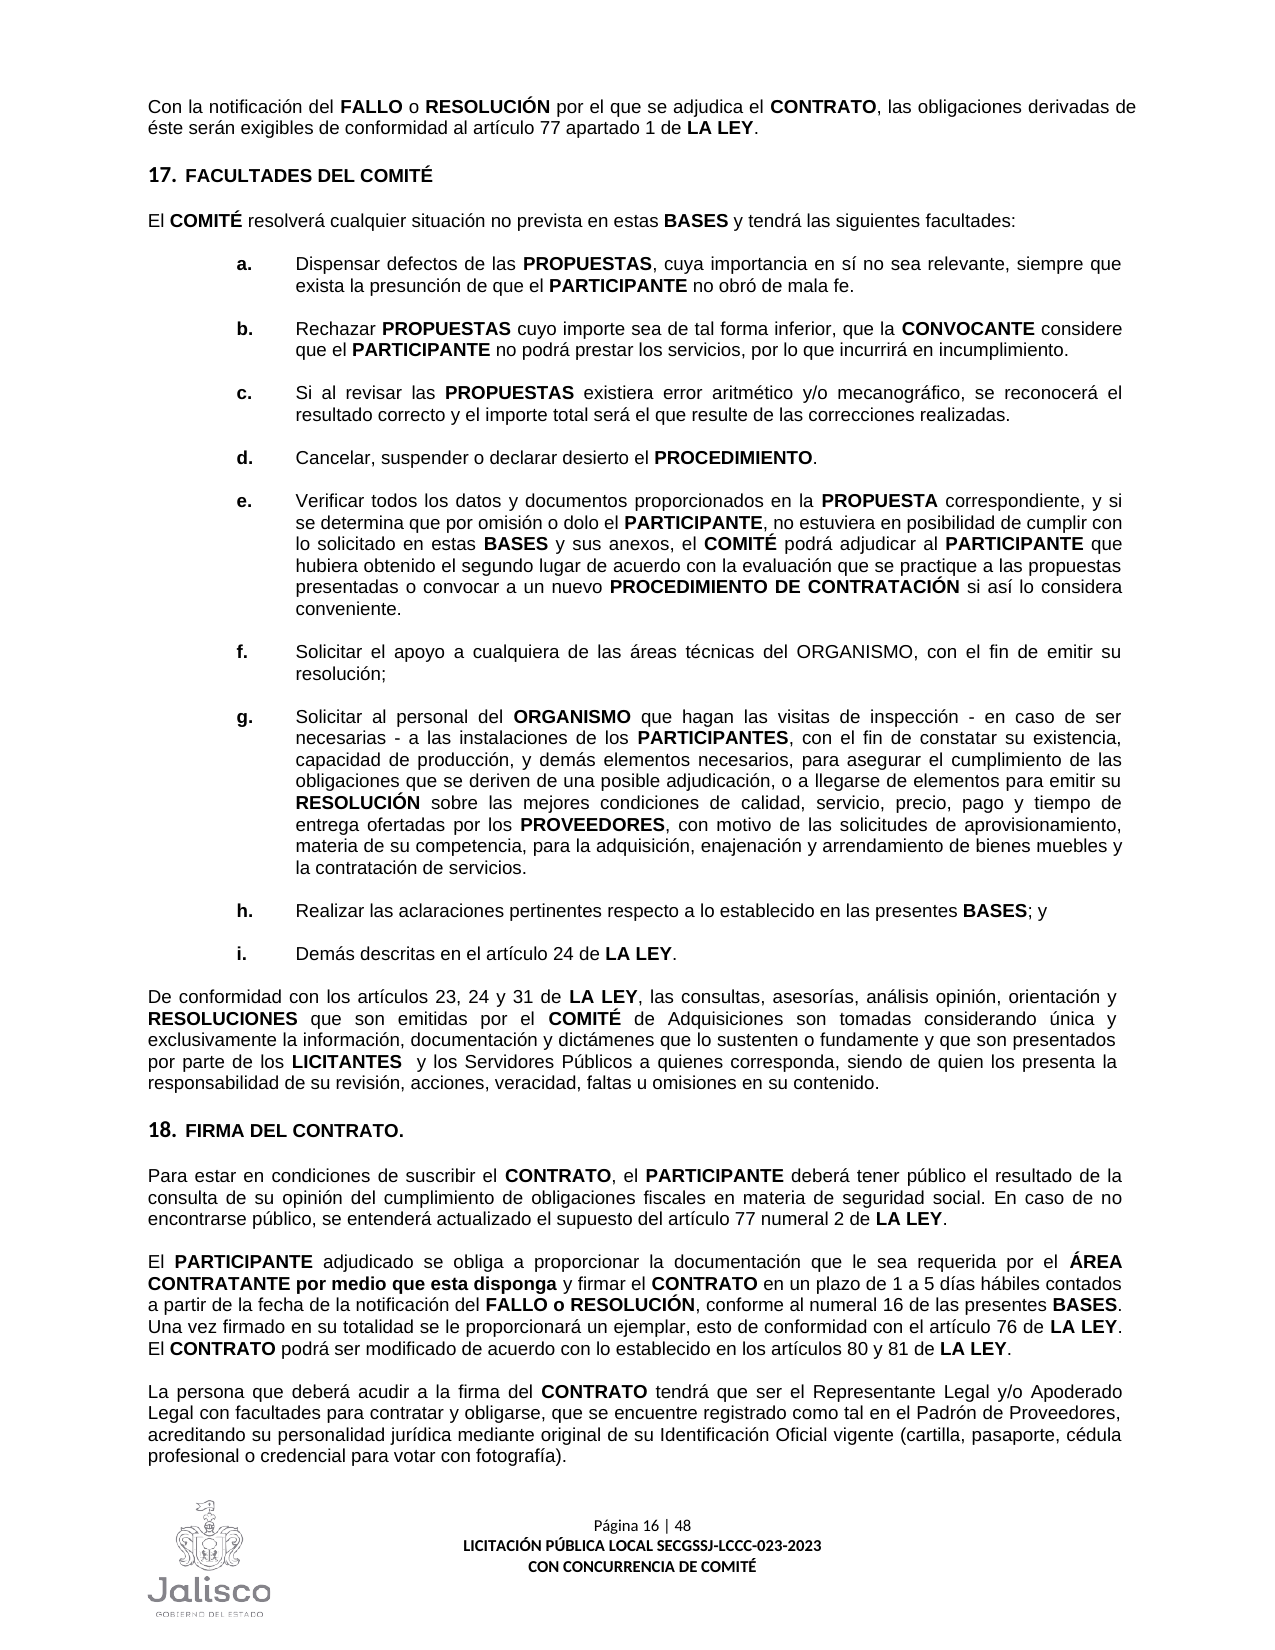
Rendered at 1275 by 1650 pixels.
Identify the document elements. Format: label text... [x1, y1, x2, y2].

list FIRMA DEL CONTRATO. [148, 1115, 1122, 1143]
text La persona que deberá acudir a la firma del CONTRATO tendrá que ser el Representante Legal y/o Apoderado Legal con facultades para contratar y obligarse, que se encuentre registrado como tal en el Padrón de Proveedores, acreditando su personalidad jurídica mediante original de su Identificación Oficial vigente (cartilla, pasaporte, cédula profesional o credencial para votar con fotografía). [148, 1381, 1122, 1467]
list Dispensar defectos de las PROPUESTAS, cuya importancia en sí no sea relevante, siempre que exista la presunción de que el PARTICIPANTE no obró de mala fe. [236, 253, 1122, 296]
list Cancelar, suspender o declarar desierto el PROCEDIMIENTO. [236, 447, 1122, 468]
picture [147, 1500, 271, 1617]
text De conformidad con los artículos 23, 24 y 31 de LA LEY, las consultas, asesorías, análisis opinión, orientación y RESOLUCIONES que son emitidas por el COMITÉ de Adquisiciones son tomadas considerando única y exclusivamente la información, documentación y dictámenes que lo sustenten o fundamente y que son presentados por parte de los LICITANTES y los Servidores Públicos a quienes corresponda, siendo de quien los presenta la responsabilidad de su revisión, acciones, veracidad, faltas u omisiones en su contenido. [148, 986, 1117, 1094]
text El COMITÉ resolverá cualquier situación no prevista en estas BASES y tendrá las siguientes facultades: [148, 210, 1137, 231]
list Demás descritas en el artículo 24 de LA LEY. [236, 943, 1122, 964]
list Si al revisar las PROPUESTAS existiera error aritmético y/o mecanográfico, se reconocerá el resultado correcto y el importe total será el que resulte de las correcciones realizadas. [236, 382, 1122, 425]
list Rechazar PROPUESTAS cuyo importe sea de tal forma inferior, que la CONVOCANTE considere que el PARTICIPANTE no podrá prestar los servicios, por lo que incurrirá en incumplimiento. [236, 317, 1122, 361]
text Con la notificación del FALLO o RESOLUCIÓN por el que se adjudica el CONTRATO, las obligaciones derivadas de éste serán exigibles de conformidad al artículo 77 apartado 1 de LA LEY. [148, 95, 1137, 138]
list Realizar las aclaraciones pertinentes respecto a lo establecido en las presentes BASES; y [236, 900, 1122, 921]
list Verificar todos los datos y documentos proporcionados en la PROPUESTA correspondiente, y si se determina que por omisión o dolo el PARTICIPANTE, no estuviera en posibilidad de cumplir con lo solicitado en estas BASES y sus anexos, el COMITÉ podrá adjudicar al PARTICIPANTE que hubiera obtenido el segundo lugar de acuerdo con la evaluación que se practique a las propuestas presentadas o convocar a un nuevo PROCEDIMIENTO DE CONTRATACIÓN si así lo considera conveniente. [236, 490, 1122, 619]
text Para estar en condiciones de suscribir el CONTRATO, el PARTICIPANTE deberá tener público el resultado de la consulta de su opinión del cumplimiento de obligaciones fiscales en materia de seguridad social. En caso de no encontrarse público, se entenderá actualizado el supuesto del artículo 77 numeral 2 de LA LEY. [148, 1165, 1122, 1229]
list Solicitar el apoyo a cualquiera de las áreas técnicas del ORGANISMO, con el fin de emitir su resolución; [236, 641, 1122, 684]
text El PARTICIPANTE adjudicado se obliga a proporcionar la documentación que le sea requerida por el ÁREA CONTRATANTE por medio que esta disponga y firmar el CONTRATO en un plazo de 1 a 5 días hábiles contados a partir de la fecha de la notificación del FALLO o RESOLUCIÓN, conforme al numeral 16 de las presentes BASES. Una vez firmado en su totalidad se le proporcionará un ejemplar, esto de conformidad con el artículo 76 de LA LEY. El CONTRATO podrá ser modificado de acuerdo con lo establecido en los artículos 80 y 81 de LA LEY. [148, 1251, 1122, 1359]
list FACULTADES DEL COMITÉ [148, 160, 1137, 188]
list Solicitar al personal del ORGANISMO que hagan las visitas de inspección - en caso de ser necesarias - a las instalaciones de los PARTICIPANTES, con el fin de constatar su existencia, capacidad de producción, y demás elementos necesarios, para asegurar el cumplimiento de las obligaciones que se deriven de una posible adjudicación, o a llegarse de elementos para emitir su RESOLUCIÓN sobre las mejores condiciones de calidad, servicio, precio, pago y tiempo de entrega ofertadas por los PROVEEDORES, con motivo de las solicitudes de aprovisionamiento, materia de su competencia, para la adquisición, enajenación y arrendamiento de bienes muebles y la contratación de servicios. [236, 706, 1122, 878]
